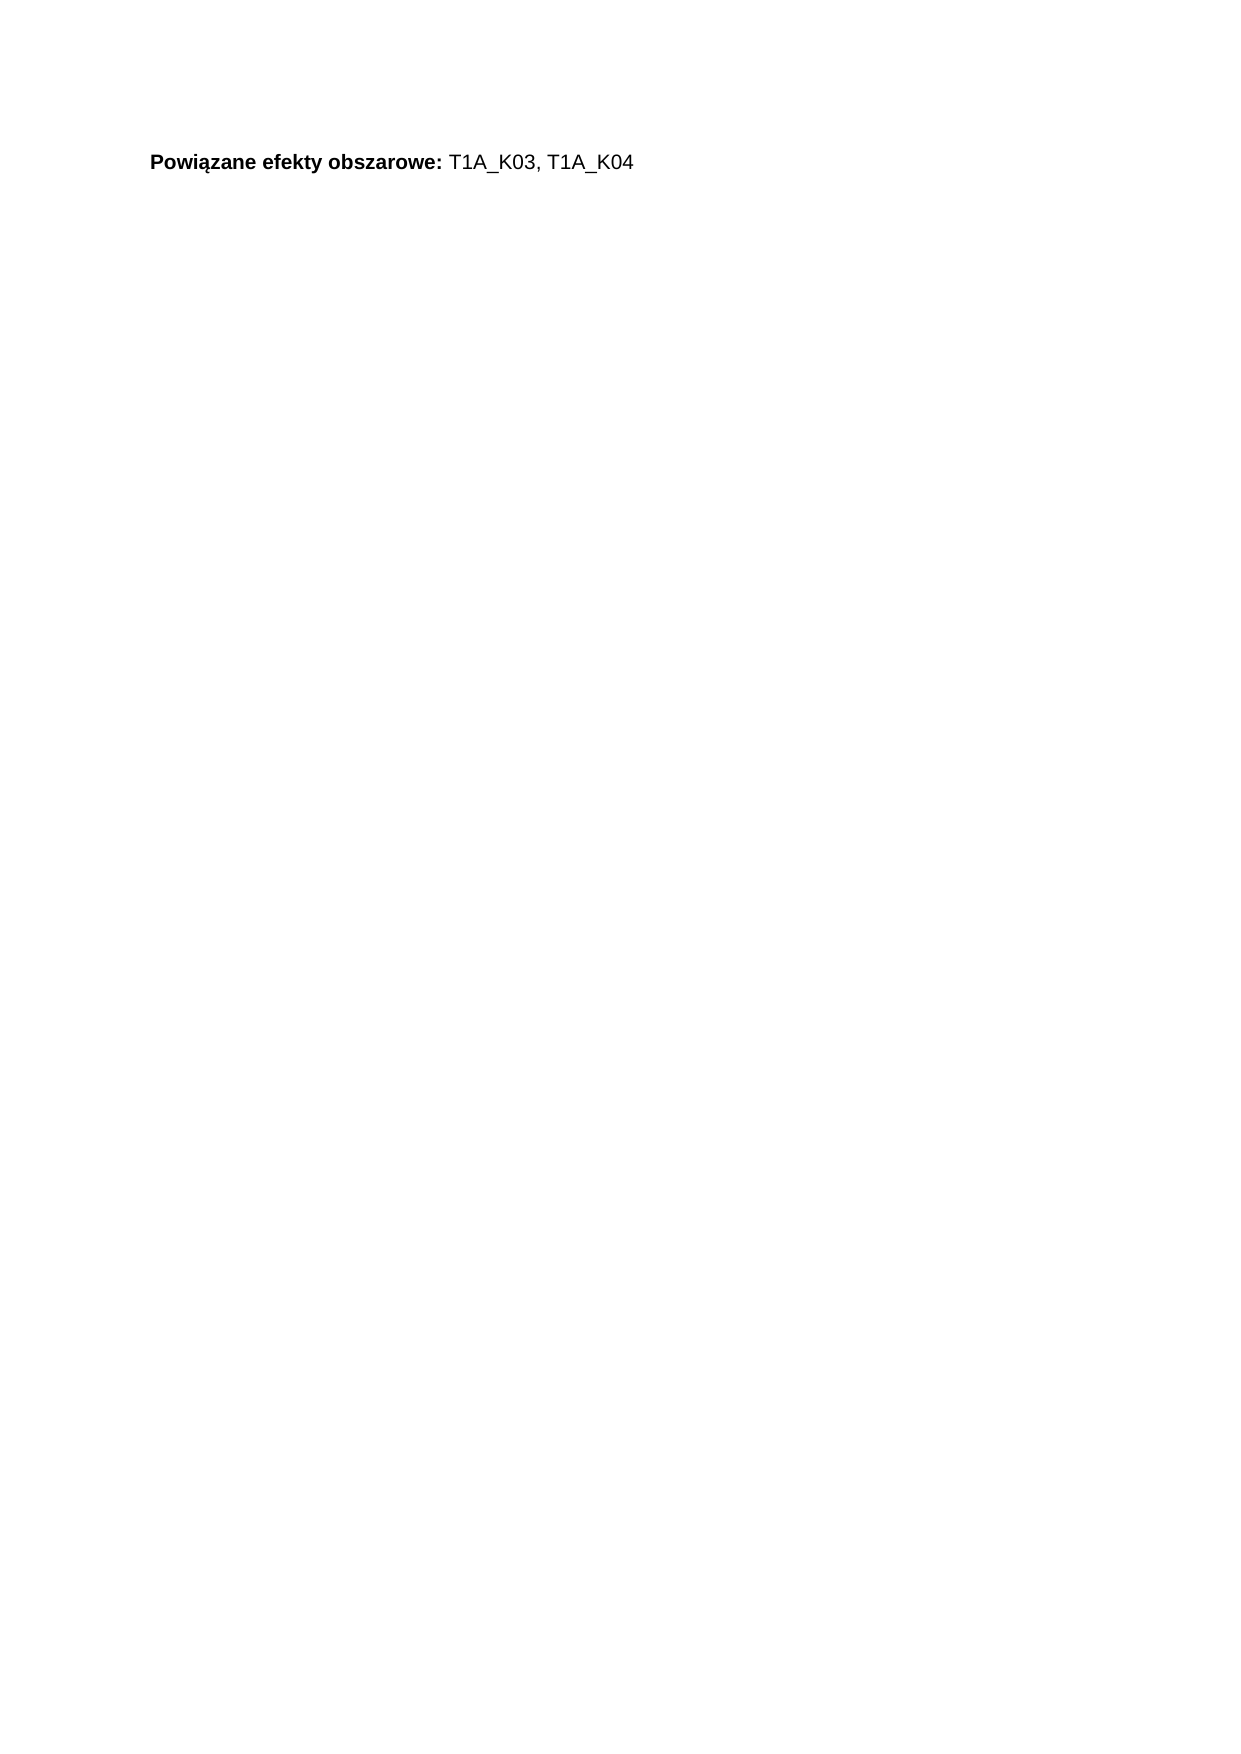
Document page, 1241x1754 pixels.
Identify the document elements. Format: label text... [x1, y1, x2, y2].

text Powiązane efekty obszarowe: T1A_K03, T1A_K04 [150, 150, 1090, 174]
